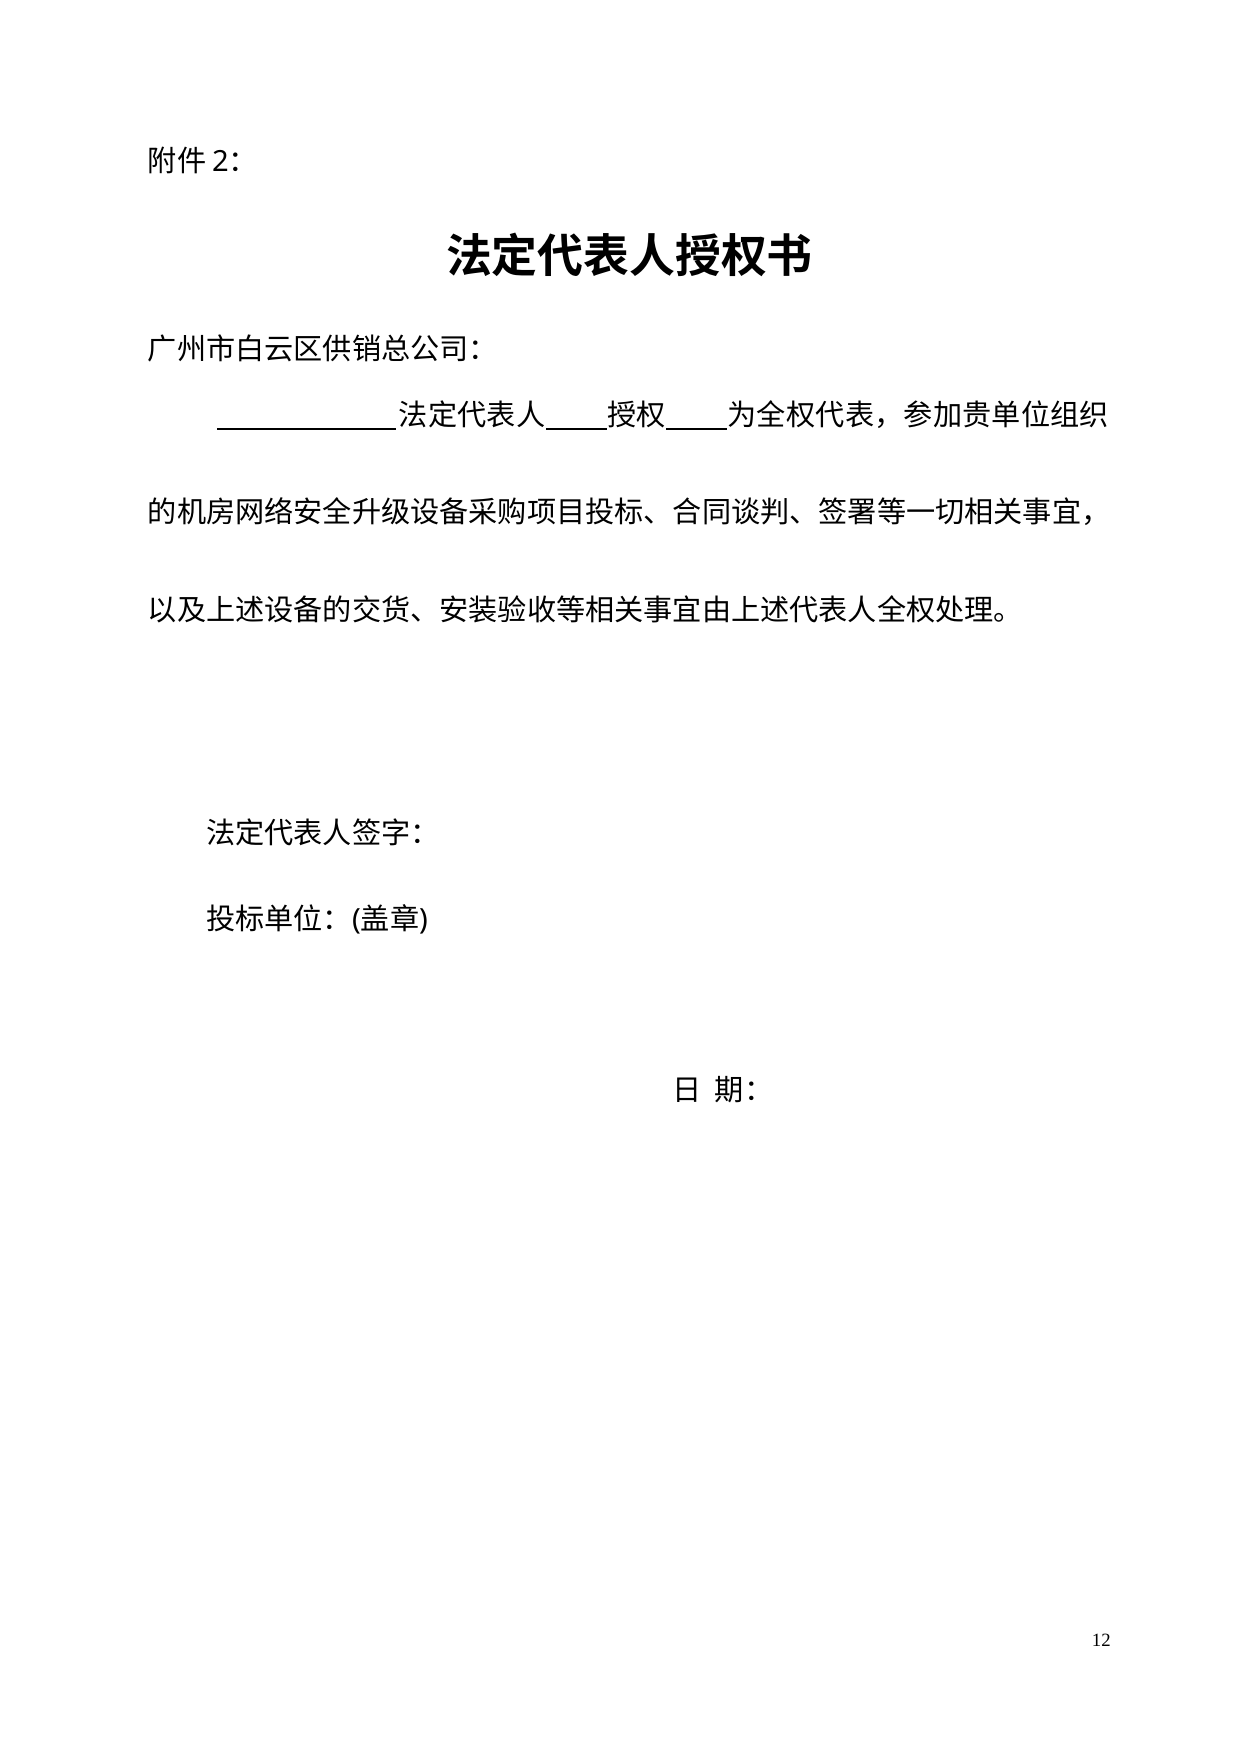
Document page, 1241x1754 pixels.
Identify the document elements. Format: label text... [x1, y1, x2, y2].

text 投标单位：(盖章) [148, 884, 1110, 949]
text 日 期： [148, 1056, 1110, 1121]
text 附件2： [148, 126, 1110, 191]
text 法定代表人签字： [148, 798, 1110, 863]
text 法定代表人授权书 [148, 204, 1110, 301]
text 广州市白云区供销总公司： [148, 314, 1110, 379]
text 法定代表人 授权 为全权代表，参加贵单位组织的机房网络安全升级设备采购项目投标、合同谈判、签署等一切相关事宜，以及上述设备的交货、安装验收等相关事宜由上述代表人全权处理。 [148, 380, 1110, 640]
